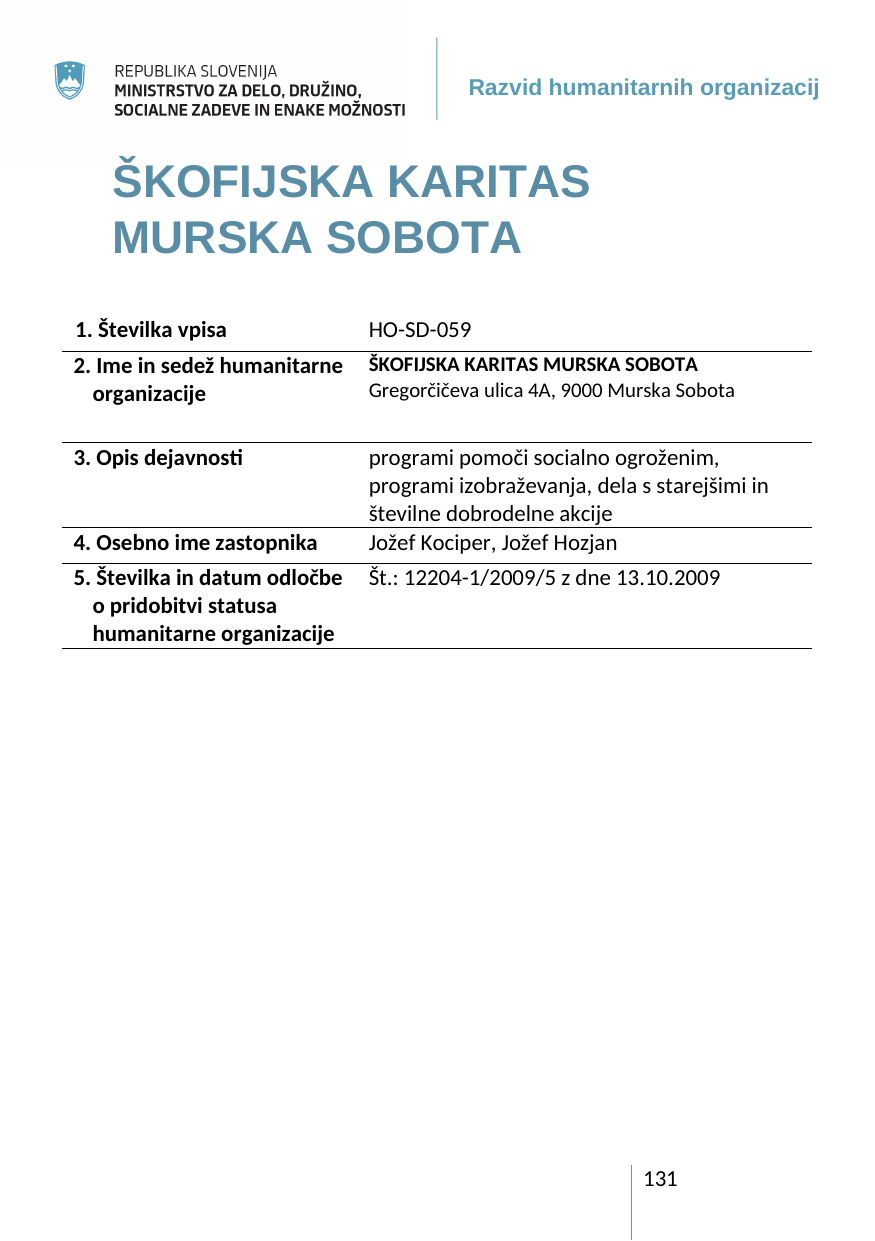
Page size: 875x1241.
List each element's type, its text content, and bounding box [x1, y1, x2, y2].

table_cell Jožef Kociper, Jožef Hozjan [357, 528, 812, 562]
table_cell 5. Številka in datum odločbe o pridobitvi statusa humanitarne organizacije [62, 564, 357, 648]
table_cell 3. Opis dejavnosti [62, 443, 357, 527]
table_cell Št.: 12204-1/2009/5 z dne 13.10.2009 [357, 564, 812, 648]
table_cell ŠKOFIJSKA KARITAS MURSKA SOBOTA Gregorčičeva ulica 4A, 9000 Murska Sobota [357, 352, 812, 442]
table_cell 4. Osebno ime zastopnika [62, 528, 357, 562]
picture [0, 0, 406, 168]
subtitle ŠKOFIJSKA KARITAS MURSKA SOBOTA [112, 154, 762, 264]
table_cell 2. Ime in sedež humanitarne organizacije [62, 352, 357, 442]
table_header 1. Številka vpisa [62, 315, 357, 351]
table_header HO-SD-059 [357, 315, 812, 351]
table_cell programi pomoči socialno ogroženim, programi izobraževanja, dela s starejšimi in številne dobrodelne akcije [357, 443, 812, 527]
